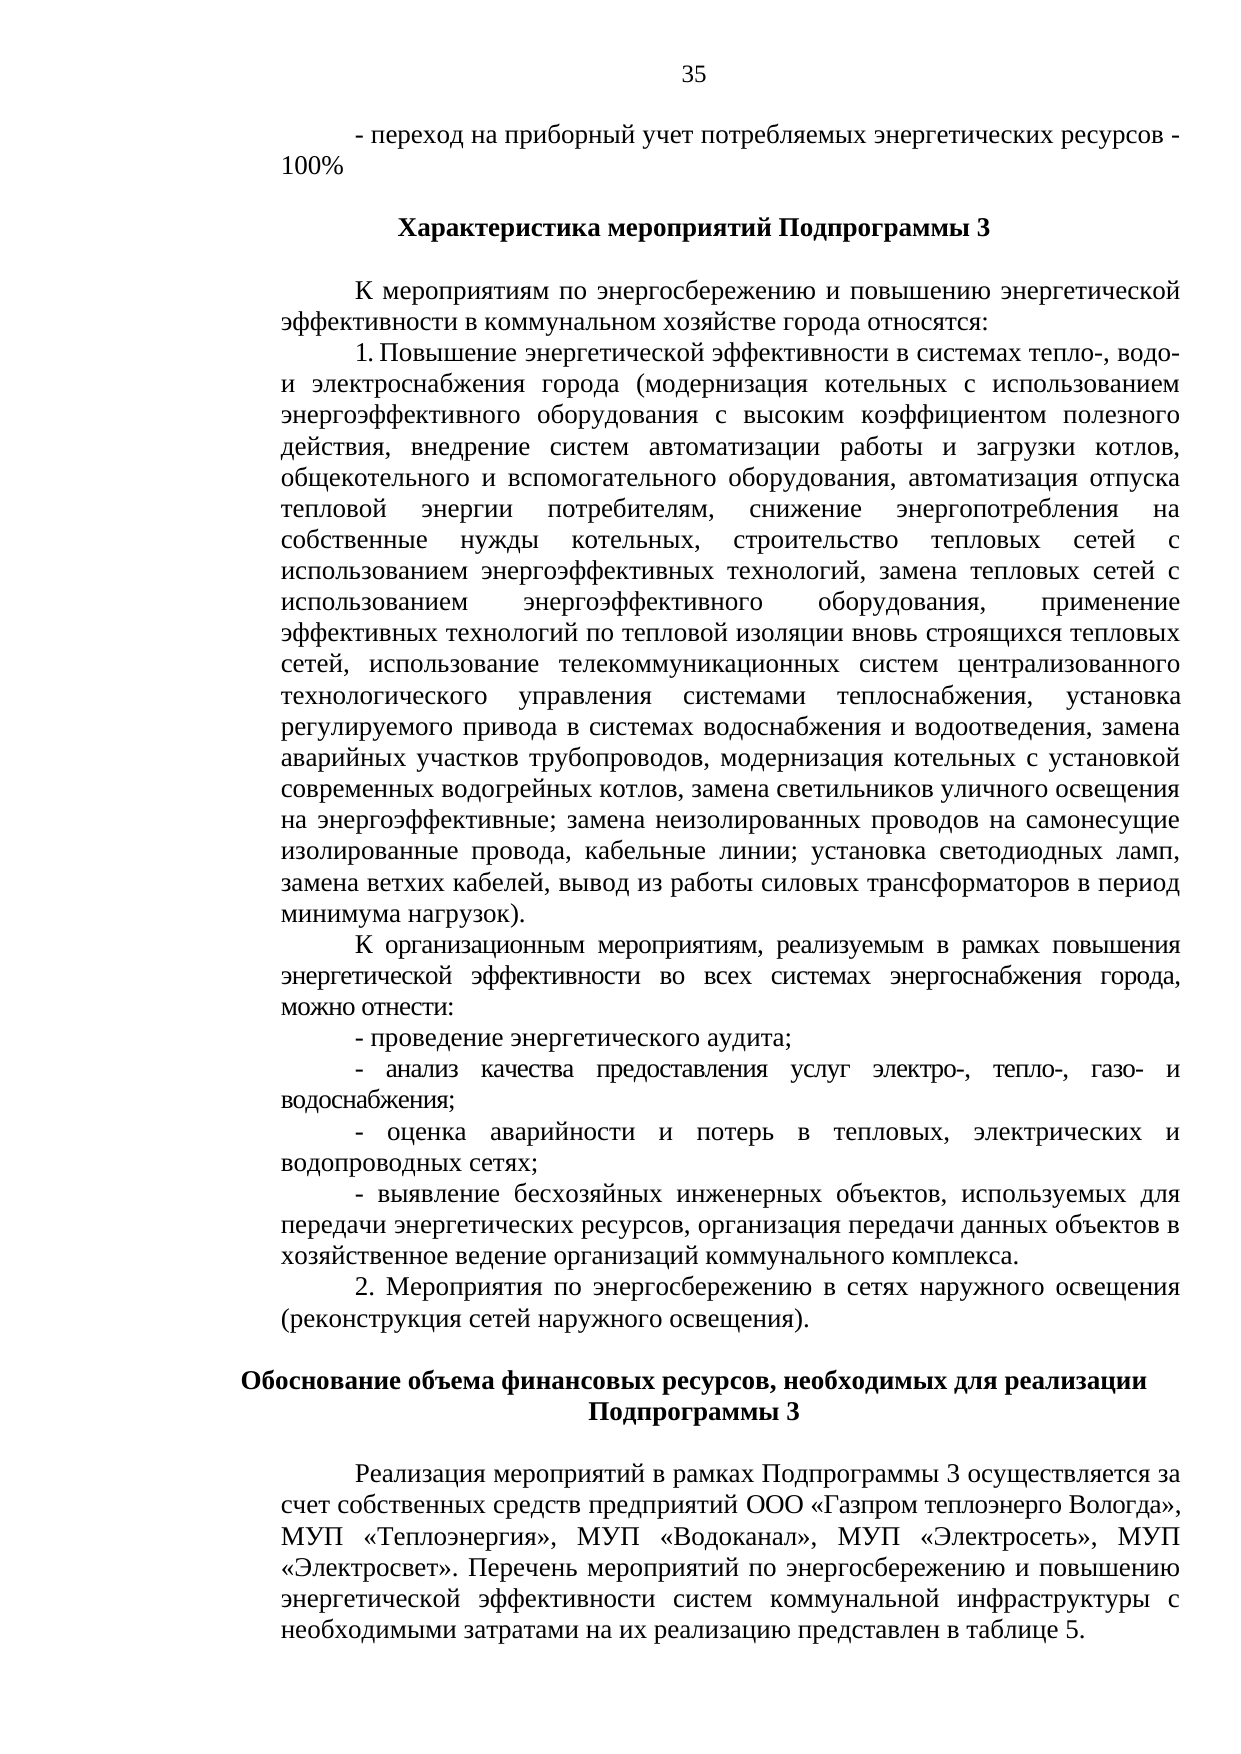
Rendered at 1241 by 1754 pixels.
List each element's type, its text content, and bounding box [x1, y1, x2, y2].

subtitle - переход на приборный учет потребляемых энергетических ресурсов - 100% [281, 118, 1181, 180]
text Обоснование объема финансовых ресурсов, необходимых для реализации Подпрограммы 3 [207, 1364, 1181, 1426]
text Реализация мероприятий в рамках Подпрограммы 3 осуществляется за счет собственных средств предприятий ООО «Газпром теплоэнерго Вологда», МУП «Теплоэнергия», МУП «Водоканал», МУП «Электросеть», МУП «Электросвет». Перечень мероприятий по энергосбережению и повышению энергетической эффективности систем коммунальной инфраструктуры с необходимыми затратами на их реализацию представлен в таблице 5. [281, 1457, 1181, 1644]
text - оценка аварийности и потерь в тепловых, электрических и водопроводных сетях; [281, 1115, 1181, 1177]
text - анализ качества предоставления услуг электро-, тепло-, газо- и водоснабжения; [281, 1052, 1181, 1115]
text 1. Повышение энергетической эффективности в системах тепло-, водо- и электроснабжения города (модернизация котельных с использованием энергоэффективного оборудования с высоким коэффициентом полезного действия, внедрение систем автоматизации работы и загрузки котлов, общекотельного и вспомогательного оборудования, автоматизация отпуска тепловой энергии потребителям, снижение энергопотребления на собственные нужды котельных, строительство тепловых сетей с использованием энергоэффективных технологий, замена тепловых сетей с использованием энергоэффективного оборудования, применение эффективных технологий по тепловой изоляции вновь строящихся тепловых сетей, использование телекоммуникационных систем централизованного технологического управления системами теплоснабжения, установка регулируемого привода в системах водоснабжения и водоотведения, замена аварийных участков трубопроводов, модернизация котельных с установкой современных водогрейных котлов, замена светильников уличного освещения на энергоэффективные; замена неизолированных проводов на самонесущие изолированные провода, кабельные линии; установка светодиодных ламп, замена ветхих кабелей, вывод из работы силовых трансформаторов в период минимума нагрузок). [281, 336, 1181, 928]
text 2. Мероприятия по энергосбережению в сетях наружного освещения (реконструкция сетей наружного освещения). [281, 1271, 1181, 1333]
text К организационным мероприятиям, реализуемым в рамках повышения энергетической эффективности во всех системах энергоснабжения города, можно отнести: [281, 928, 1181, 1021]
subtitle Характеристика мероприятий Подпрограммы 3 [207, 212, 1181, 243]
text К мероприятиям по энергосбережению и повышению энергетической эффективности в коммунальном хозяйстве города относятся: [281, 274, 1181, 336]
text - выявление бесхозяйных инженерных объектов, используемых для передачи энергетических ресурсов, организация передачи данных объектов в хозяйственное ведение организаций коммунального комплекса. [281, 1177, 1181, 1271]
text - проведение энергетического аудита; [281, 1021, 1181, 1052]
